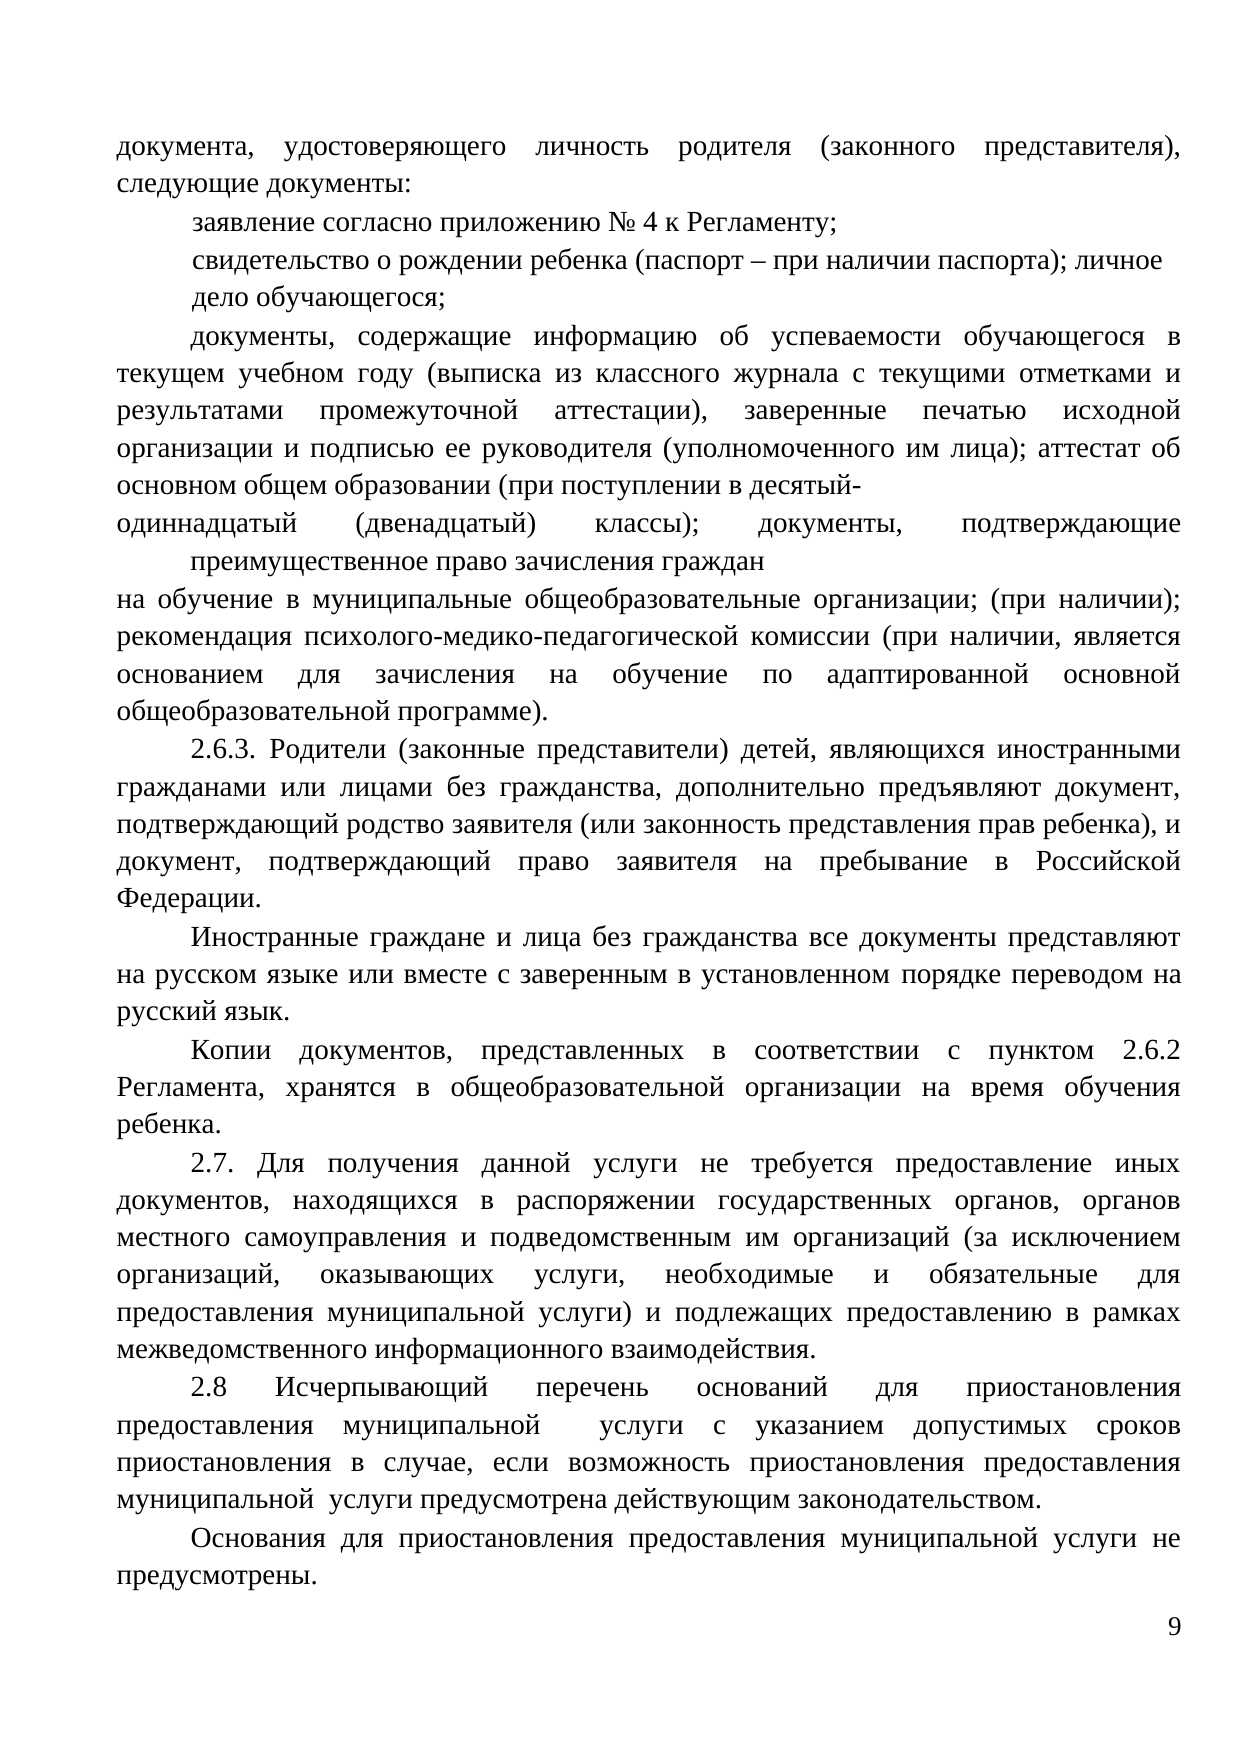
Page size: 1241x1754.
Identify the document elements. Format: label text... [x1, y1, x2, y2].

text 2.8 Исчерпывающий перечень оснований для приостановления предоставления муниципальной услуги с указанием допустимых сроков приостановления в случае, если возможность приостановления предоставления муниципальной услуги предусмотрена действующим законодательством. [116, 1369, 1182, 1515]
text Иностранные граждане и лица без гражданства все документы представляют на русском языке или вместе с заверенным в установленном порядке переводом на русский язык. [116, 919, 1182, 1027]
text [116, 128, 1182, 198]
text свидетельство о рождении ребенка (паспорт – при наличии паспорта); личное дело обучающегося; [192, 242, 1164, 313]
text 2.6.3. Родители (законные представители) детей, являющихся иностранными гражданами или лицами без гражданства, дополнительно предъявляют документ, подтверждающий родство заявителя (или законность представления прав ребенка), и документ, подтверждающий право заявителя на пребывание в Российской Федерации. [116, 732, 1182, 914]
text на обучение в муниципальные общеобразовательные организации; (при наличии); рекомендация психолого-медико-педагогической комиссии (при наличии, является основанием для зачисления на обучение по адаптированной основной общеобразовательной программе). [116, 581, 1182, 726]
text Основания для приостановления предоставления муниципальной услуги не предусмотрены. [116, 1520, 1182, 1591]
text документы, содержащие информацию об успеваемости обучающегося в текущем учебном году (выписка из классного журнала с текущими отметками и результатами промежуточной аттестации), заверенные печатью исходной организации и подписью ее руководителя (уполномоченного им лица); аттестат об основном общем образовании (при поступлении в десятый- [116, 318, 1182, 500]
text заявление согласно приложению № 4 к Регламенту; [192, 204, 1182, 237]
text 2.7. Для получения данной услуги не требуется предоставление иных документов, находящихся в распоряжении государственных органов, органов местного самоуправления и подведомственным им организаций (за исключением организаций, оказывающих услуги, необходимые и обязательные для предоставления муниципальной услуги) и подлежащих предоставлению в рамках межведомственного информационного взаимодействия. [116, 1145, 1182, 1364]
text Копии документов, представленных в соответствии с пунктом 2.6.2 Регламента, хранятся в общеобразовательной организации на время обучения ребенка. [116, 1032, 1182, 1140]
text одиннадцатый (двенадцатый) классы); документы, подтверждающие преимущественное право зачисления граждан [116, 506, 1182, 576]
